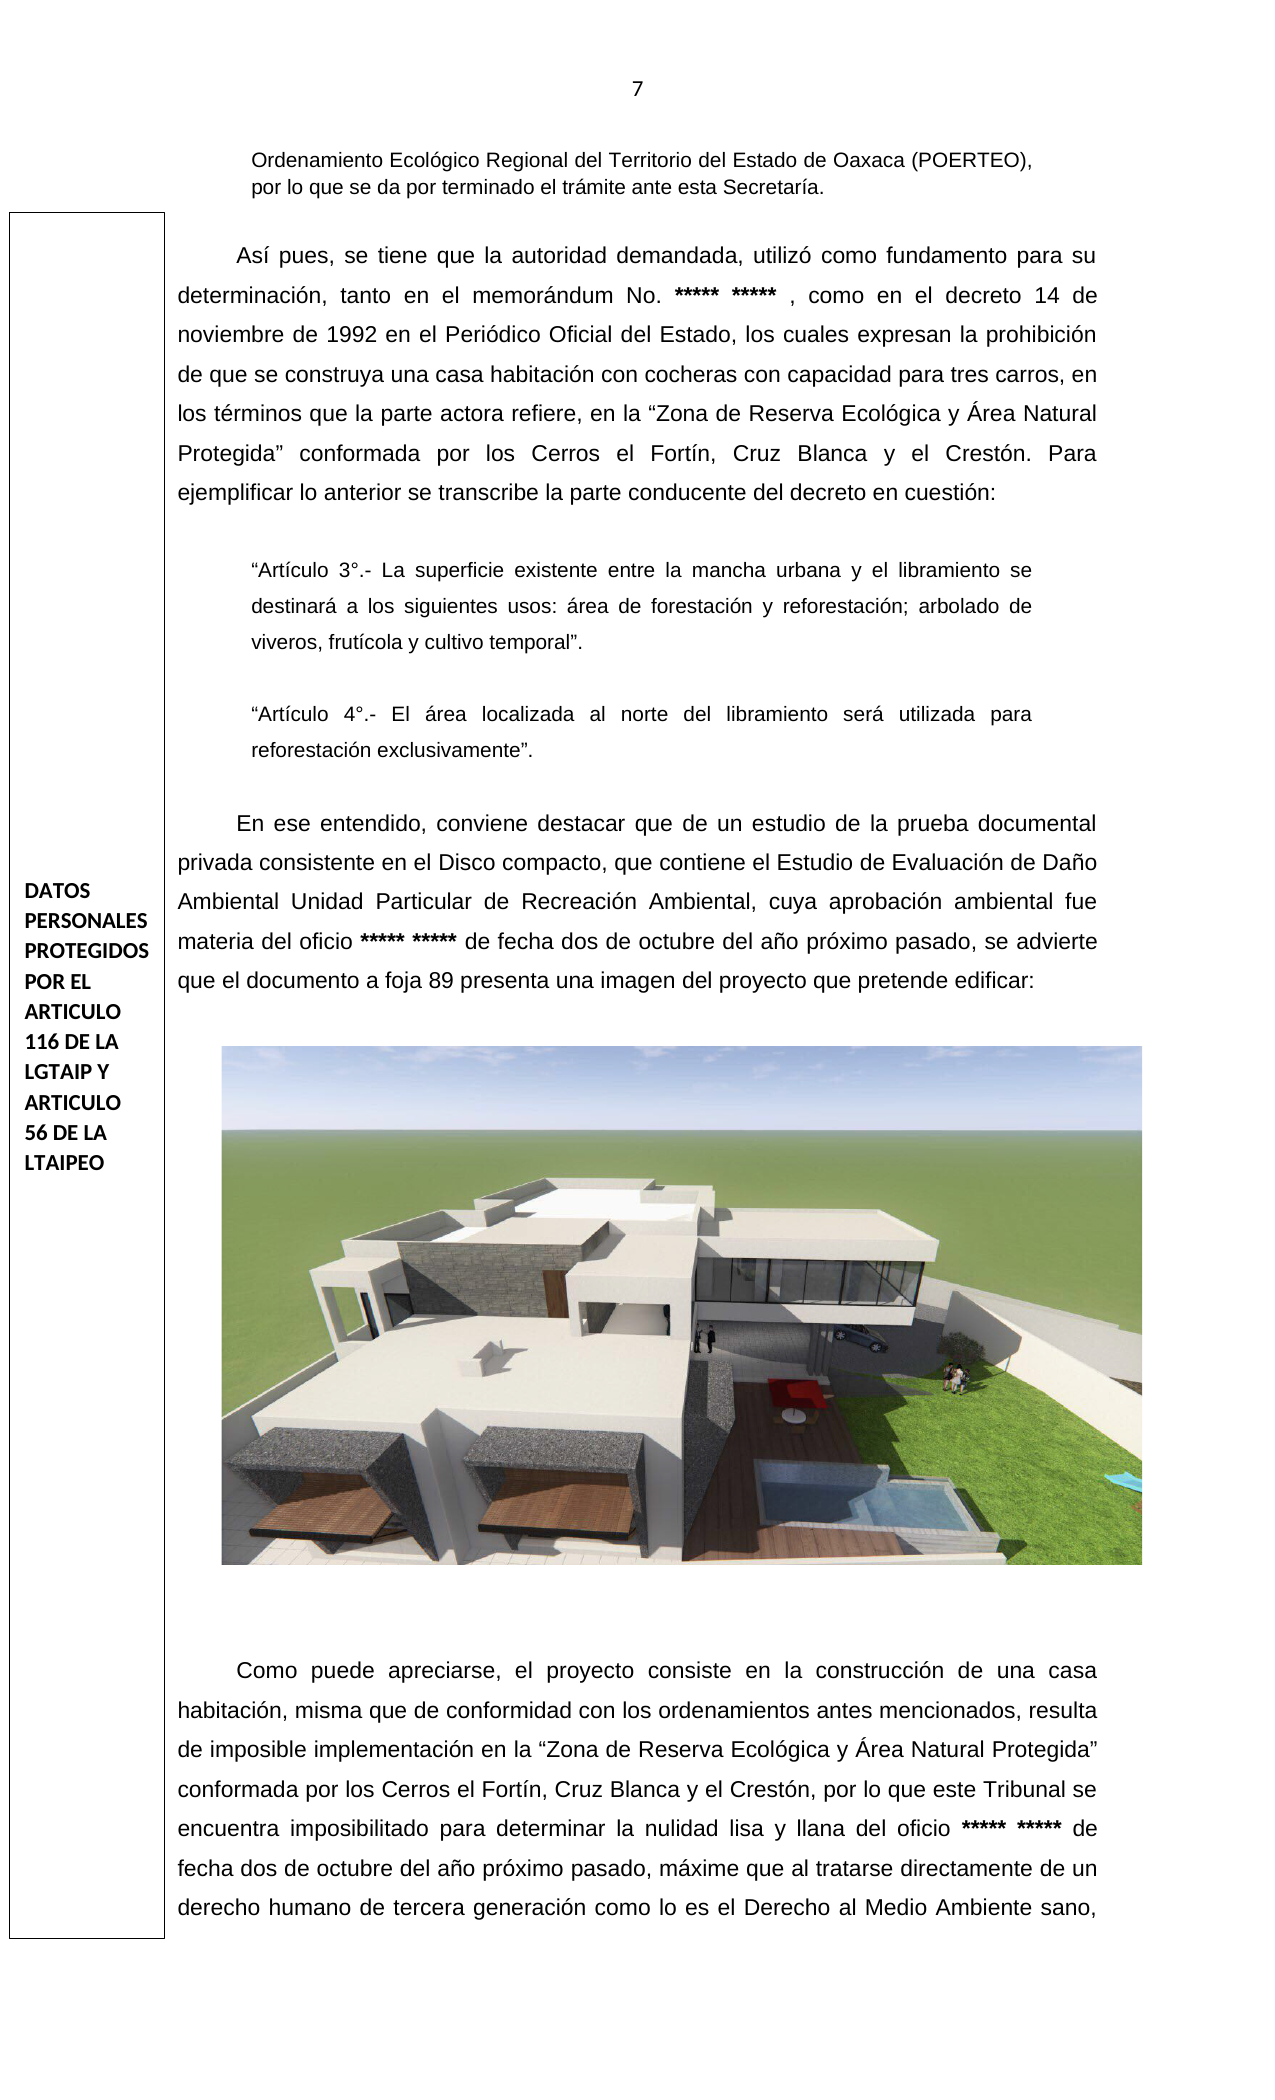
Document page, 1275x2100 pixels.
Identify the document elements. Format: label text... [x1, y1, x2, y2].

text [177, 1657, 1098, 1920]
text “Artículo 4°.- El área localizada al norte del libramiento será utilizada para reforestación exclusivamente”. [251, 702, 1034, 762]
text “Artículo 3°.- La superficie existente entre la mancha urbana y el libramiento se destinará a los siguientes usos: área de forestación y reforestación; arbolado de viveros, frutícola y cultivo temporal”. [251, 558, 1034, 654]
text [251, 148, 1034, 199]
text En ese entendido, conviene destacar que de un estudio de la prueba documental privada consistente en el Disco compacto, que contiene el Estudio de Evaluación de Daño Ambiental Unidad Particular de Recreación Ambiental, cuya aprobación ambiental fue materia del oficio ***** ***** de fecha dos de octubre del año próximo pasado, se advierte que el documento a foja 89 presenta una imagen del proyecto que pretende edificar: [177, 809, 1098, 994]
text Así pues, se tiene que la autoridad demandada, utilizó como fundamento para su determinación, tanto en el memorándum No. ***** ***** , como en el decreto 14 de noviembre de 1992 en el Periódico Oficial del Estado, los cuales expresan la prohibición de que se construya una casa habitación con cocheras con capacidad para tres carros, en los términos que la parte actora refiere, en la “Zona de Reserva Ecológica y Área Natural Protegida” conformada por los Cerros el Fortín, Cruz Blanca y el Crestón. Para ejemplificar lo anterior se transcribe la parte conducente del decreto en cuestión: [177, 242, 1098, 505]
